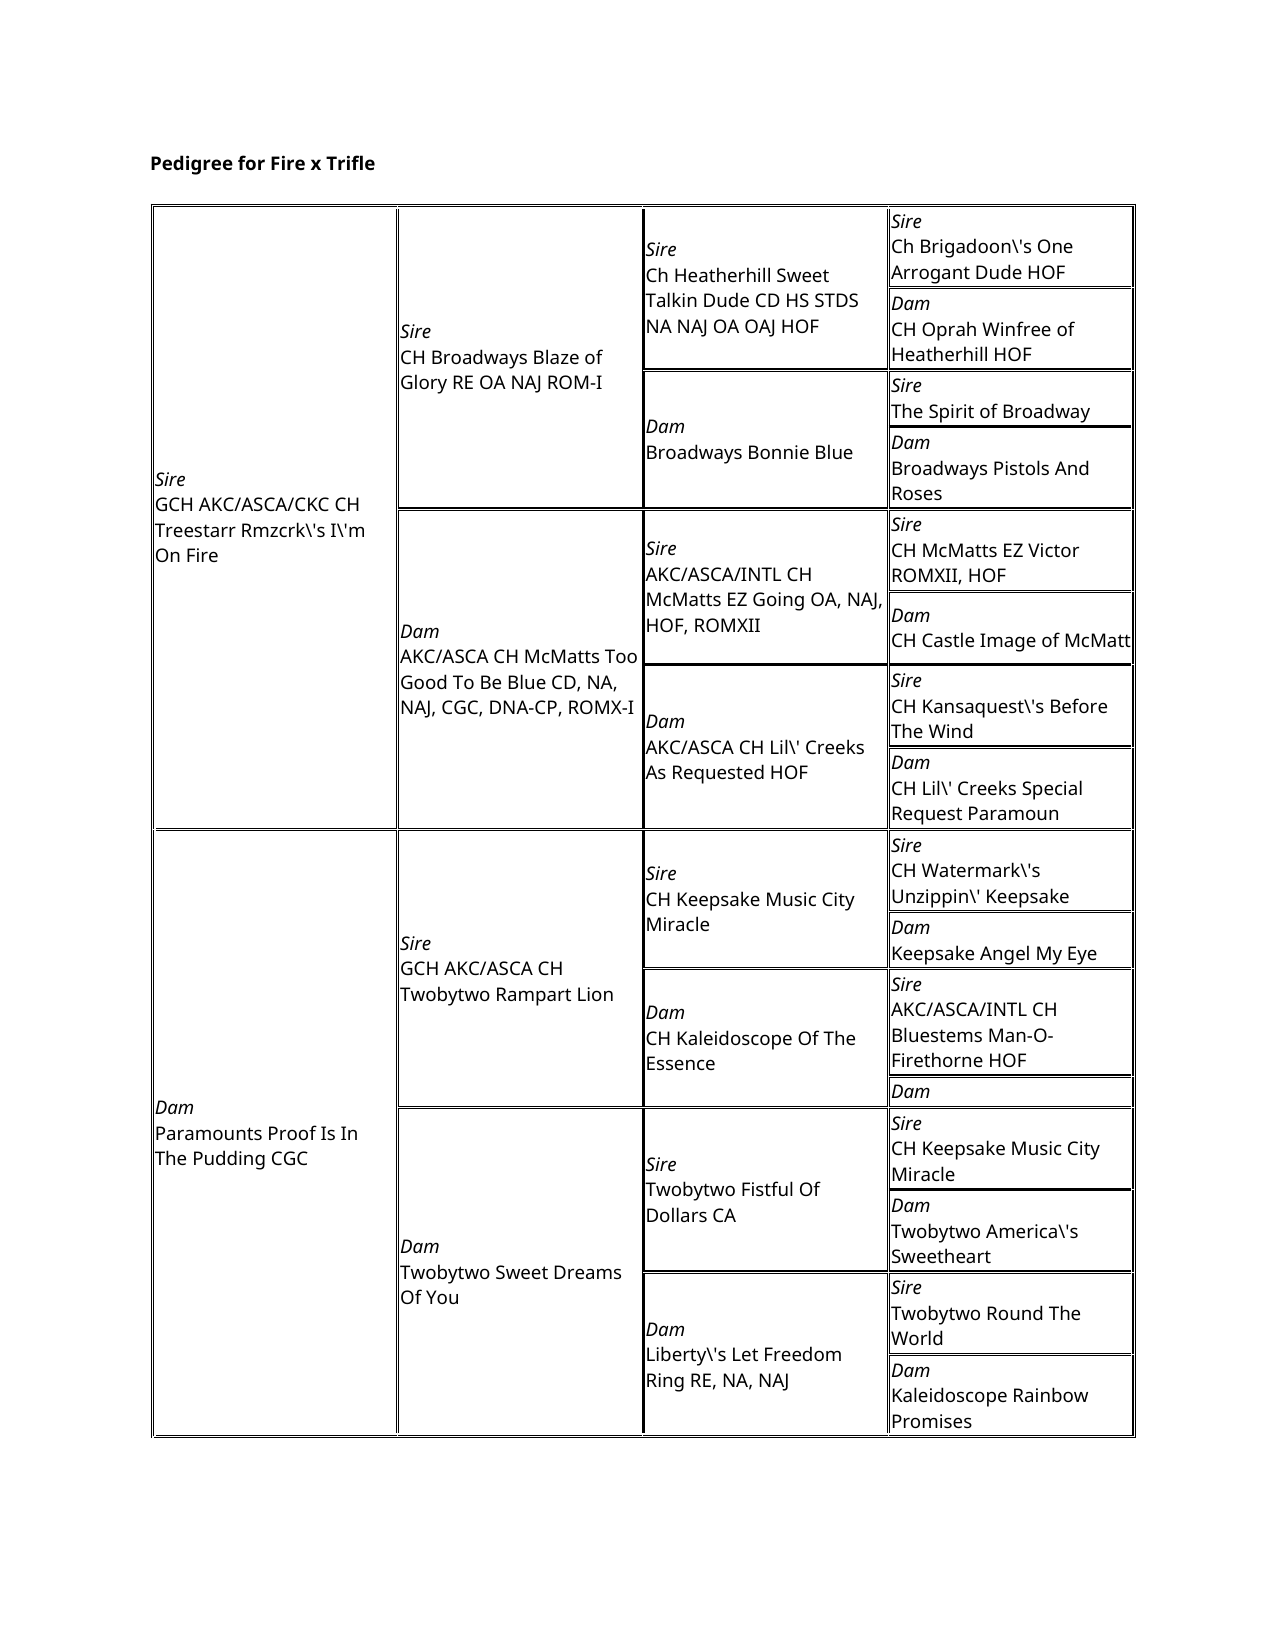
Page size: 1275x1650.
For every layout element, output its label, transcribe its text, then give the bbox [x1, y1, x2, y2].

table_cell Dam AKC/ASCA CH Lil\' Creeks As Requested HOF [645, 666, 887, 827]
table_cell Dam CH Castle Image of McMatt [890, 590, 1133, 663]
table_cell Sire Twobytwo Fistful Of Dollars CA [645, 1109, 887, 1270]
table_cell Sire CH Keepsake Music City Miracle [645, 831, 887, 967]
table_cell Sire Twobytwo Round The World [890, 1270, 1133, 1352]
table_header Sire Ch Heatherhill Sweet Talkin Dude CD HS STDS NA NAJ OA OAJ HOF [643, 207, 888, 368]
table_cell Dam Twobytwo America\'s Sweetheart [890, 1188, 1134, 1270]
table_cell Sire GCH AKC/ASCA CH Twobytwo Rampart Lion [399, 831, 642, 1106]
table_cell Dam Keepsake Angel My Eye [889, 910, 1134, 967]
table_cell Dam Liberty\'s Let Freedom Ring RE, NA, NAJ [643, 1274, 888, 1435]
table_cell Dam Broadways Pistols And Roses [890, 425, 1132, 507]
table_cell Dam Kaleidoscope Rainbow Promises [889, 1353, 1133, 1435]
text Pedigree for Fire x Trifle [150, 150, 1125, 203]
table_cell Sire AKC/ASCA/INTL CH McMatts EZ Going OA, NAJ, HOF, ROMXII [645, 511, 887, 663]
table_cell Dam CH Oprah Winfree of Heatherhill HOF [889, 286, 1134, 368]
table_cell Dam Broadways Bonnie Blue [645, 372, 887, 507]
table_cell Dam [890, 1074, 1133, 1106]
table_cell Sire CH McMatts EZ Victor ROMXII, HOF [890, 507, 1133, 589]
table_header Sire GCH AKC/ASCA/CKC CH Treestarr Rmzcrk\'s I\'m On Fire [154, 207, 398, 827]
table_header Sire Ch Brigadoon\'s One Arrogant Dude HOF [889, 207, 1132, 286]
table_header Sire CH Broadways Blaze of Glory RE OA NAJ ROM-I [398, 205, 643, 507]
table_cell Dam Paramounts Proof Is In The Pudding CGC [154, 828, 398, 1435]
table_cell Sire CH Keepsake Music City Miracle [889, 1106, 1134, 1188]
table_cell Sire CH Watermark\'s Unzippin\' Keepsake [890, 828, 1133, 910]
table_cell Dam CH Kaleidoscope Of The Essence [645, 970, 887, 1106]
table_cell Sire AKC/ASCA/INTL CH Bluestems Man-O-Firethorne HOF [889, 967, 1134, 1074]
table_cell Sire The Spirit of Broadway [890, 368, 1133, 425]
table_cell Dam Twobytwo Sweet Dreams Of You [398, 1109, 643, 1435]
table_cell Dam AKC/ASCA CH McMatts Too Good To Be Blue CD, NA, NAJ, CGC, DNA-CP, ROMX-I [399, 511, 642, 827]
table_cell Dam CH Lil\' Creeks Special Request Paramoun [890, 745, 1133, 827]
table_cell Sire CH Kansaquest\'s Before The Wind [890, 663, 1134, 745]
